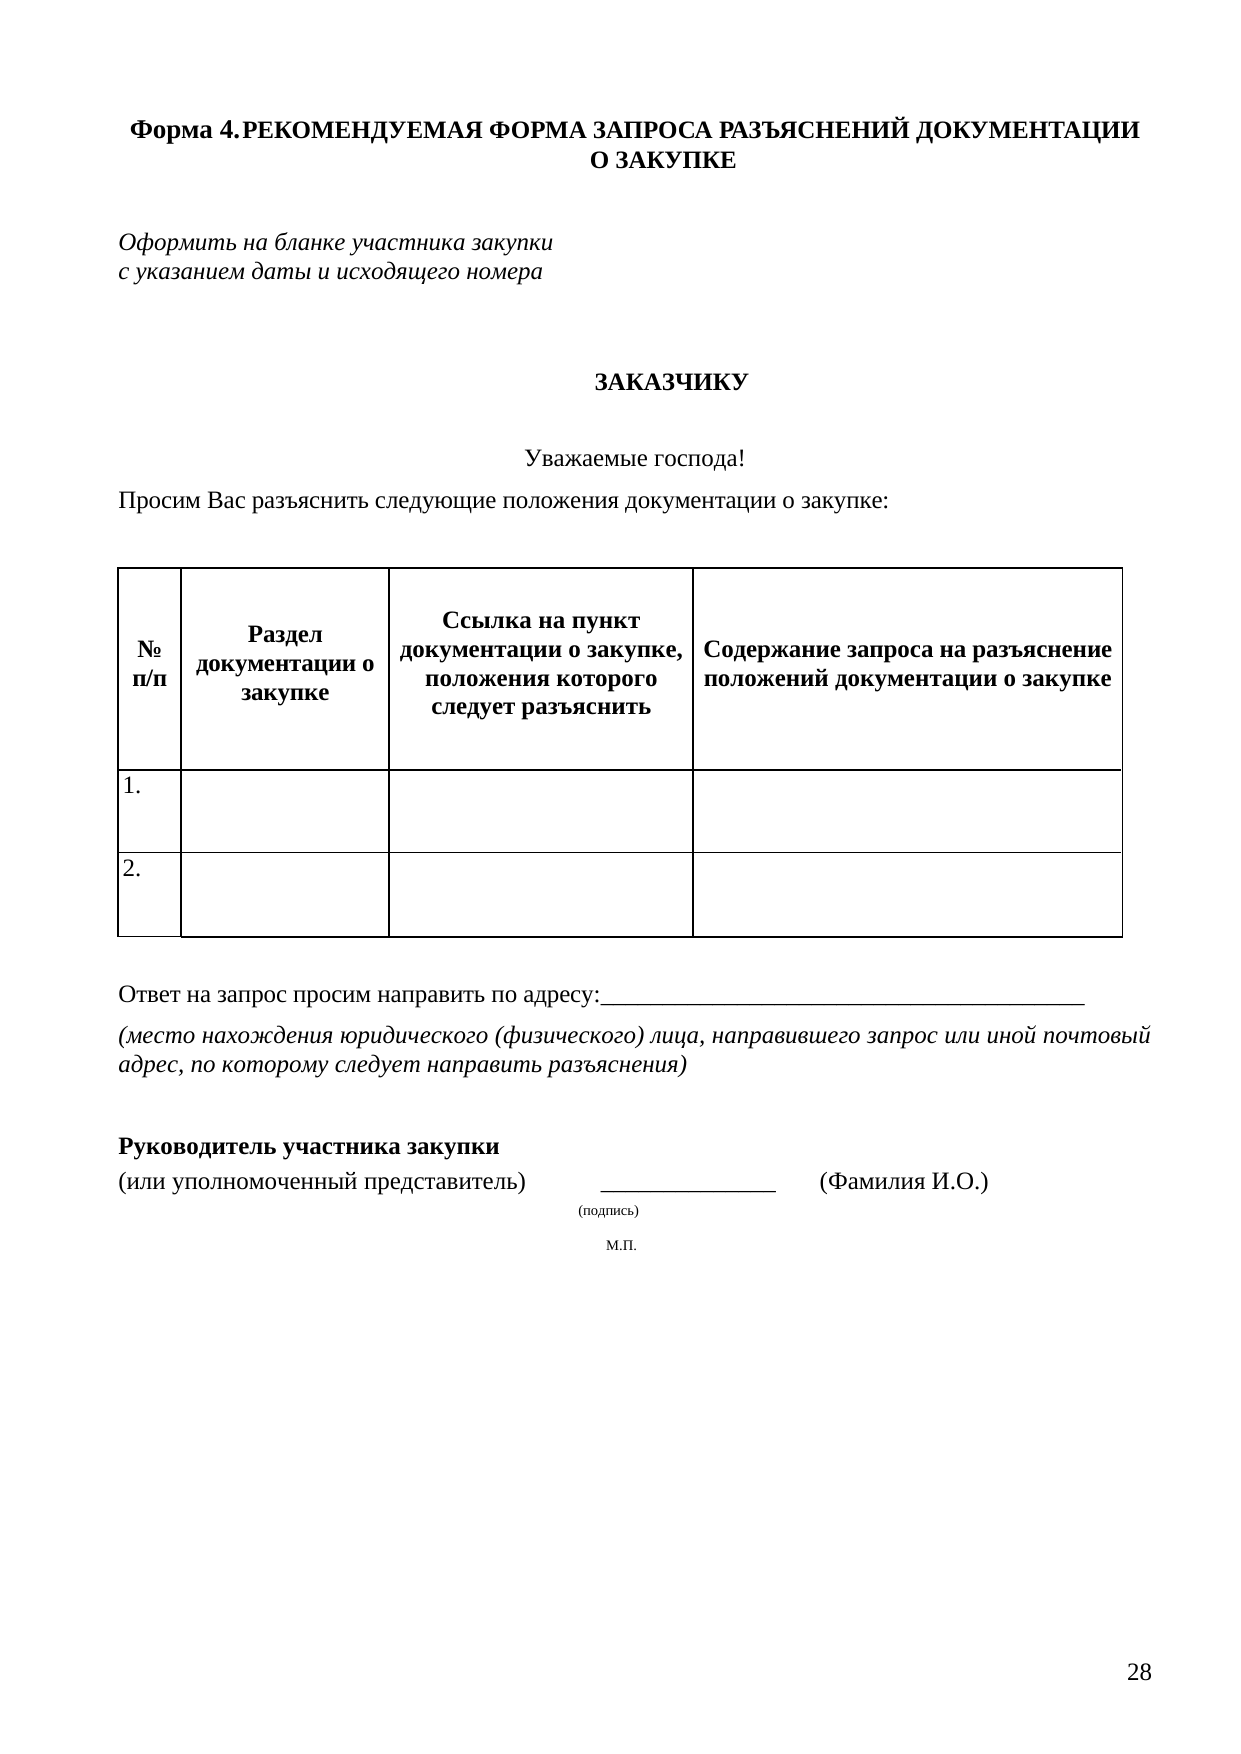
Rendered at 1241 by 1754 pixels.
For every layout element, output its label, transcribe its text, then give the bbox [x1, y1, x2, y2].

text ЗАКАЗЧИКУ [118, 367, 1152, 396]
text М.П. [118, 1236, 1152, 1265]
text Ответ на запрос просим направить по адресу:_______________________________________ [118, 979, 1152, 1008]
table_cell [694, 769, 1122, 852]
text Уважаемые господа! [118, 443, 1152, 472]
subtitle РЕКОМЕНДУЕМАЯ ФОРМА ЗАПРОСА РАЗЪЯСНЕНИЙ ДОКУМЕНТАЦИИ О ЗАКУПКЕ [118, 114, 1152, 173]
table_cell [390, 853, 692, 936]
table_cell [182, 853, 388, 936]
text Просим Вас разъяснить следующие положения документации о закупке: [118, 485, 1152, 513]
table_cell 1. [119, 771, 180, 852]
table_cell [390, 771, 692, 852]
table_header Содержание запроса на разъяснение положений документации о закупке [694, 569, 1122, 769]
text Руководитель участника закупки [118, 1131, 1152, 1160]
text Оформить на бланке участника закупки с указанием даты и исходящего номера [118, 227, 1152, 285]
text (или уполномоченный представитель) ______________ (Фамилия И.О.) [118, 1166, 1152, 1195]
text (место нахождения юридического (физического) лица, направившего запрос или иной почтовый адрес, по которому следует направить разъяснения) [118, 1020, 1152, 1078]
table_header № п/п [119, 569, 180, 769]
table_cell 2. [119, 853, 180, 936]
text (подпись) [118, 1201, 1152, 1230]
table_cell [694, 852, 1122, 936]
table_header Раздел документации о закупке [182, 569, 388, 769]
table_header Ссылка на пункт документации о закупке, положения которого следует разъяснить [390, 569, 692, 769]
table_cell [182, 771, 388, 852]
